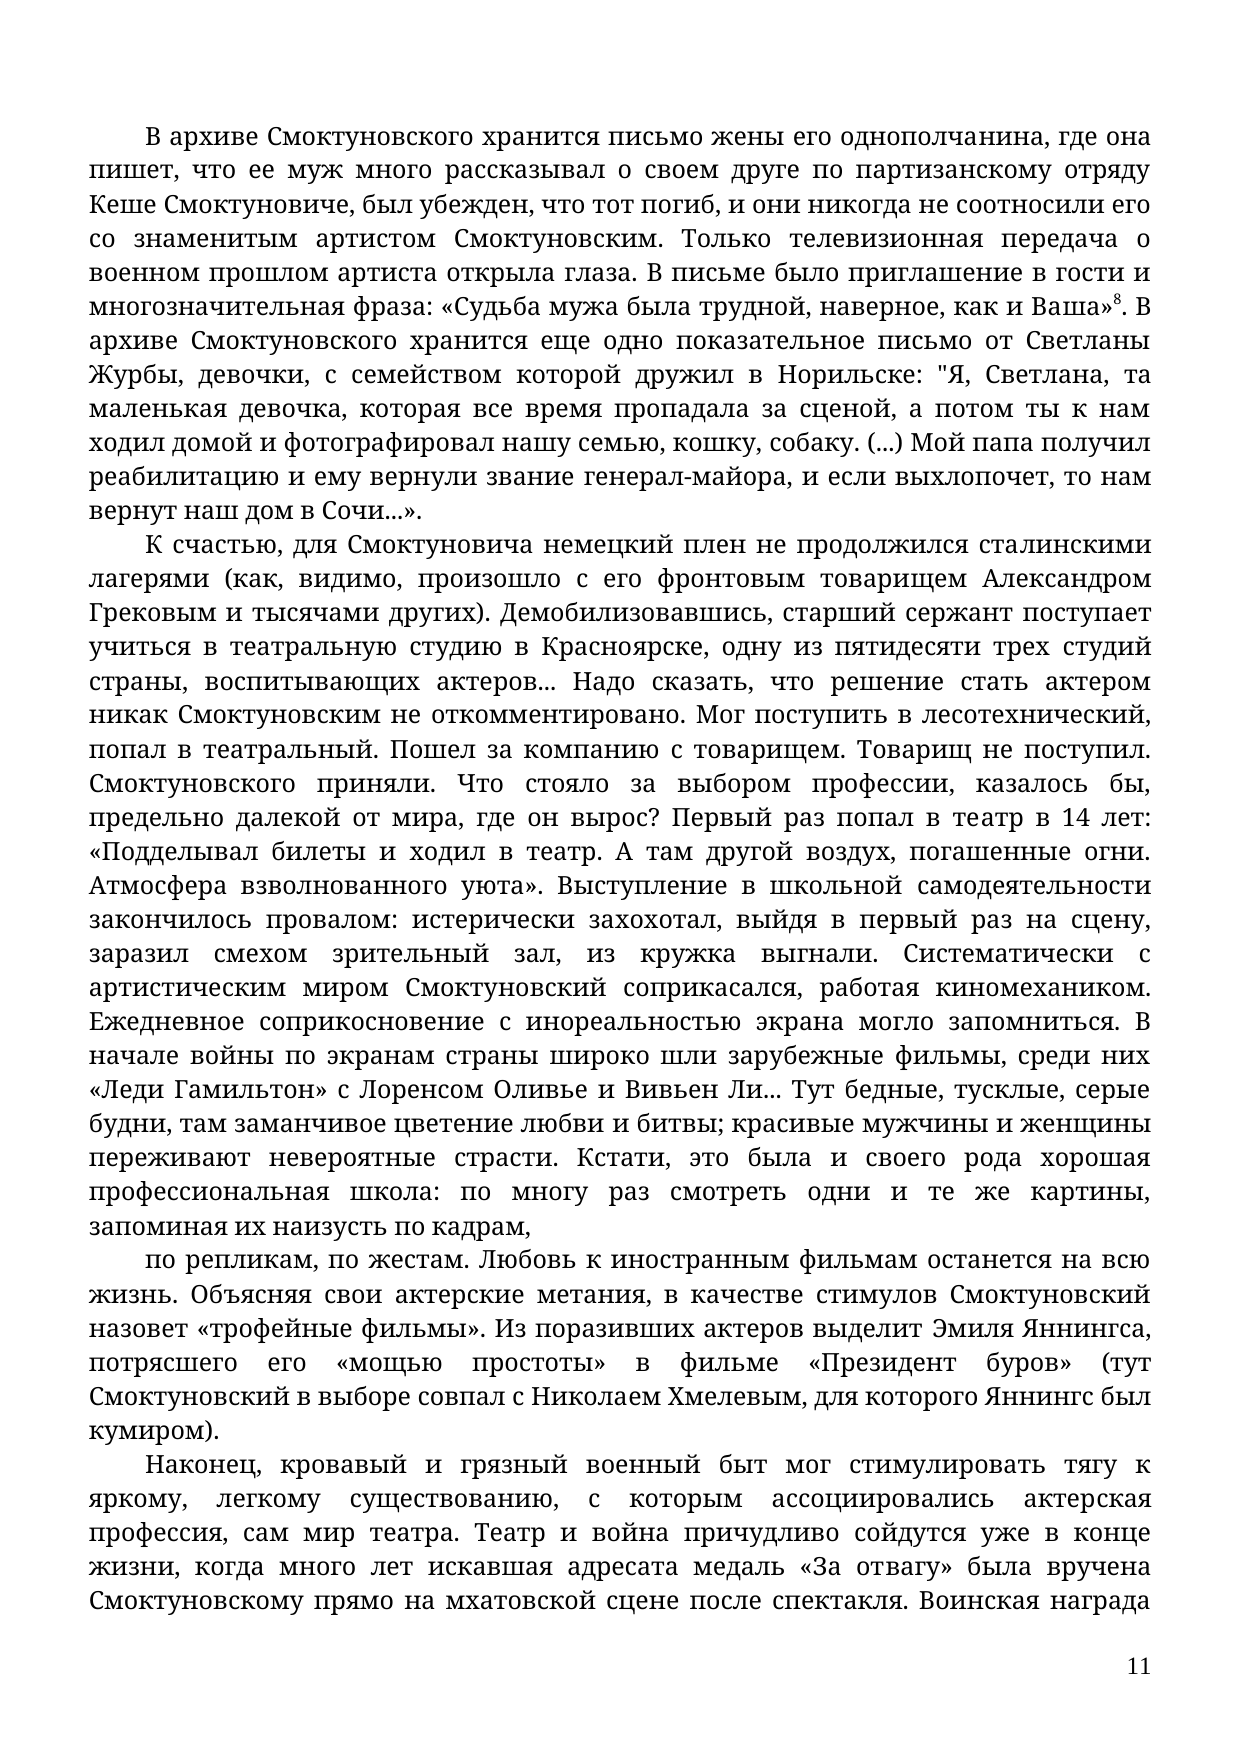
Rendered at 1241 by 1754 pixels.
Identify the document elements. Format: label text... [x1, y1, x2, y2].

text В архиве Смоктуновского хранится письмо жены его однополчанина, где она пишет, что ее муж много рассказывал о своем друге по партизанскому отряду Кеше Смоктуновиче, был убежден, что тот погиб, и они никогда не соотносили его со знаменитым артистом Смоктуновским. Только телевизионная передача о военном прошлом артиста открыла глаза. В письме было приглашение в гости и многозначительная фраза: «Судьба мужа была трудной, наверное, как и Ваша»8. В архиве Смоктуновского хранится еще одно показательное письмо от Светланы Журбы, девочки, с семейством которой дружил в Норильске: "Я, Светлана, та маленькая девочка, которая все время пропадала за сценой, а потом ты к нам ходил домой и фотографировал нашу семью, кошку, собаку. (...) Мой папа получил реабилитацию и ему вернули звание генерал-майора, и если выхлопочет, то нам вернут наш дом в Сочи...». [89, 118, 1152, 527]
text по репликам, по жестам. Любовь к иностранным фильмам останется на всю жизнь. Объясняя свои актерские метания, в качестве стимулов Смоктуновский назовет «трофейные фильмы». Из поразивших актеров выделит Эмиля Яннингса, потрясшего его «мощью простоты» в фильме «Президент буров» (тут Смоктуновский в выборе совпал с Николаем Хмелевым, для которого Яннингс был кумиром). [89, 1242, 1152, 1447]
text К счастью, для Смоктуновича немецкий плен не продолжился сталинскими лагерями (как, видимо, произошло с его фронтовым товарищем Александром Грековым и тысячами других). Демобилизовавшись, старший сержант поступает учиться в театральную студию в Красноярске, одну из пятидесяти трех студий страны, воспитывающих актеров... Надо сказать, что решение стать актером никак Смоктуновским не откомментировано. Мог поступить в лесотехнический, попал в театральный. Пошел за компанию с товарищем. Товарищ не поступил. Смоктуновского приняли. Что стояло за выбором профессии, казалось бы, предельно далекой от мира, где он вырос? Первый раз попал в театр в 14 лет: «Подделывал билеты и ходил в театр. А там другой воздух, погашенные огни. Атмосфера взволнованного уюта». Выступление в школьной самодеятельности закончилось провалом: истерически захохотал, выйдя в первый раз на сцену, заразил смехом зрительный зал, из кружка выгнали. Систематически с артистическим миром Смоктуновский соприкасался, работая киномехаником. Ежедневное соприкосновение с инореальностью экрана могло запомниться. В начале войны по экранам страны широко шли зарубежные фильмы, среди них «Леди Гамильтон» с Лоренсом Оливье и Вивьен Ли... Тут бедные, тусклые, серые будни, там заманчивое цветение любви и битвы; красивые мужчины и женщины переживают невероятные страсти. Кстати, это была и своего рода хорошая профессиональная школа: по многу раз смотреть одни и те же картины, запоминая их наизусть по кадрам, [89, 527, 1152, 1242]
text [89, 1447, 1152, 1617]
